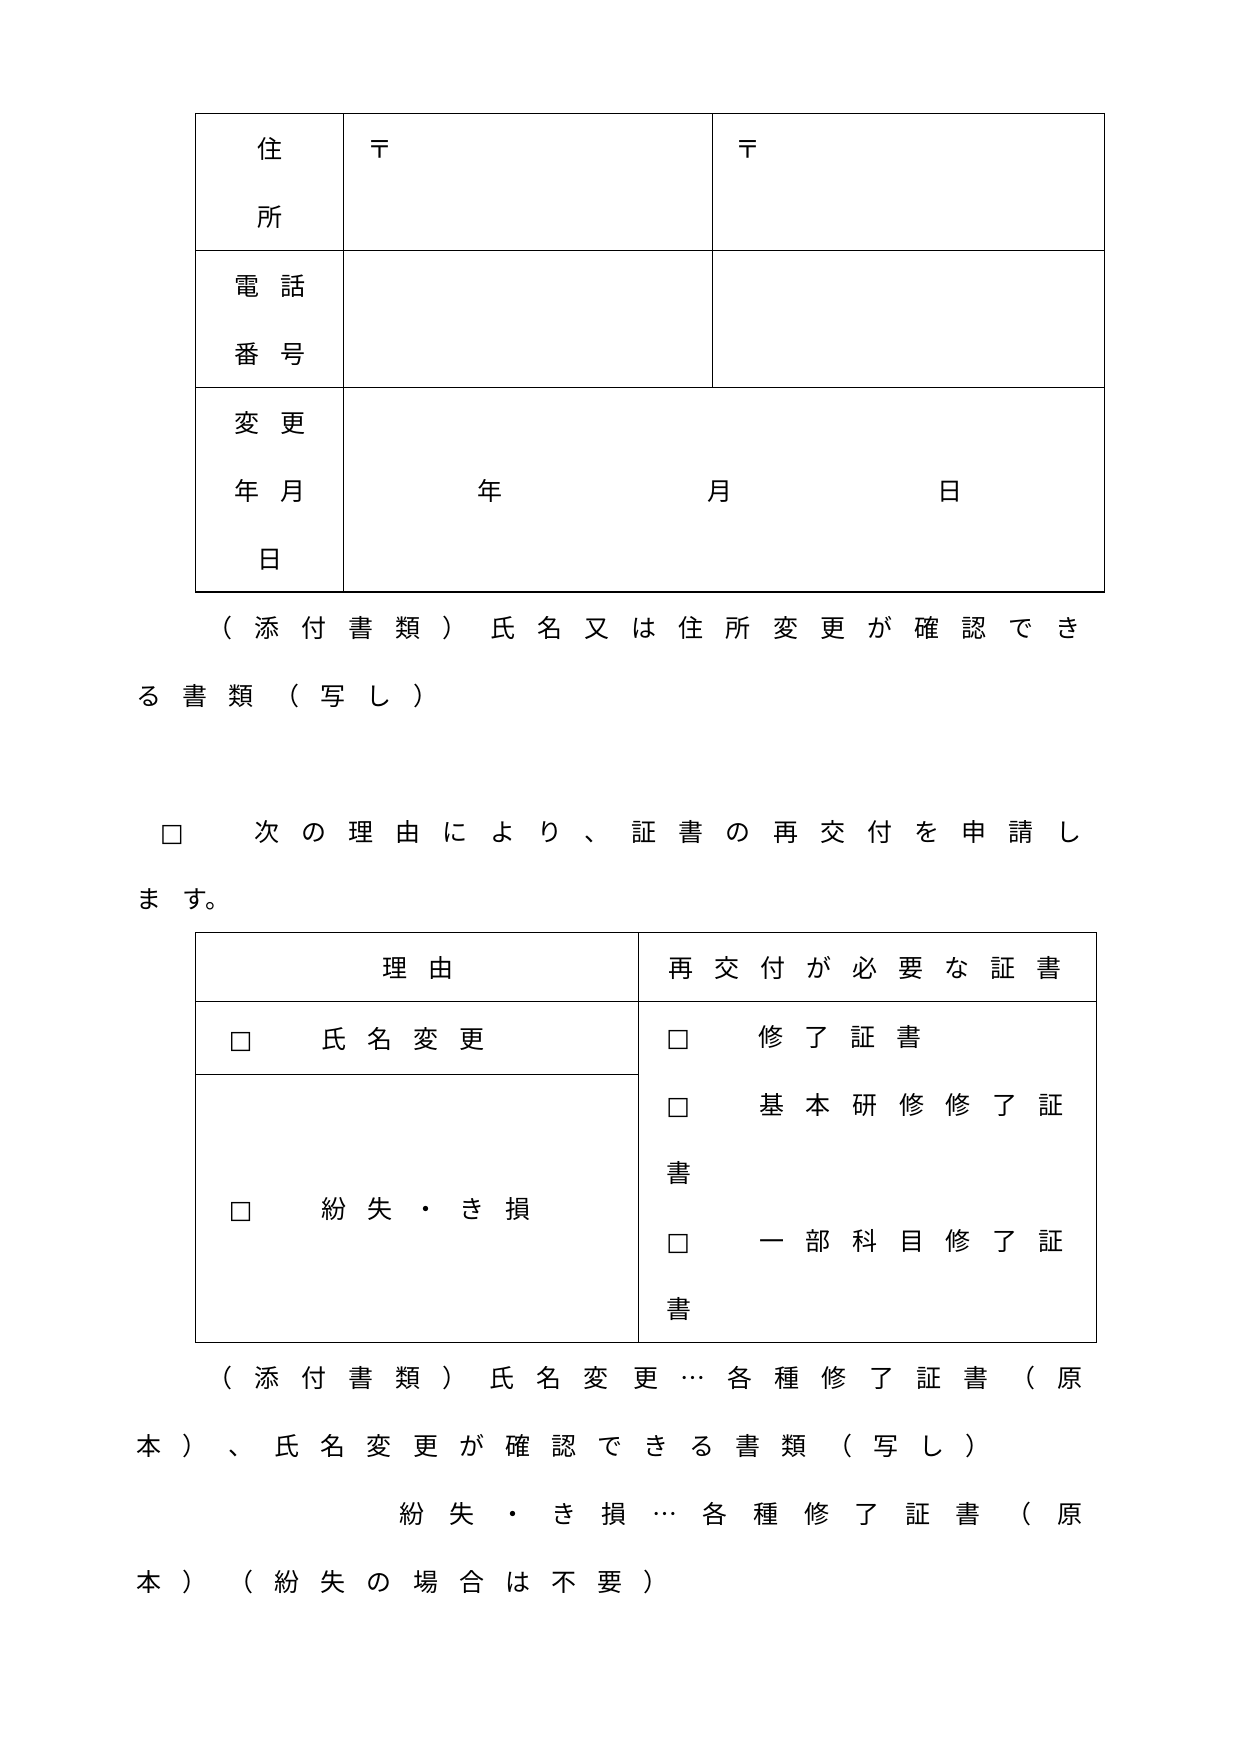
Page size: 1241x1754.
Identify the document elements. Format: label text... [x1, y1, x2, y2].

table_cell 住 所 [196, 114, 343, 250]
table_cell □ 修了証書 □ 基本研修修了証書 □ 一部科目修了証書 [639, 1002, 1096, 1342]
table_cell 〒 [713, 114, 1104, 250]
table_cell 年 月 日 [344, 388, 1104, 591]
table_cell [344, 251, 712, 387]
table_cell □ 紛失・き損 [196, 1075, 638, 1342]
text （添付書類）氏名又は住所変更が確認できる書類（写し） [137, 592, 1103, 728]
table_header 再交付が必要な証書 [639, 933, 1096, 1001]
text （添付書類）氏名変更…各種修了証書（原本）、氏名変更が確認できる書類（写し） [137, 1343, 1103, 1478]
table_cell [713, 251, 1104, 387]
text □ 次の理由により、証書の再交付を申請します。 [137, 796, 1103, 932]
table_cell 電話番号 [196, 251, 343, 387]
table_cell 〒 [344, 114, 712, 250]
text 紛失・き損…各種修了証書（原本）（紛失の場合は不要） [137, 1478, 1103, 1614]
table_cell □ 氏名変更 [196, 1002, 638, 1073]
table_cell 変更年月日 [196, 388, 343, 591]
table_header 理由 [196, 933, 638, 1001]
